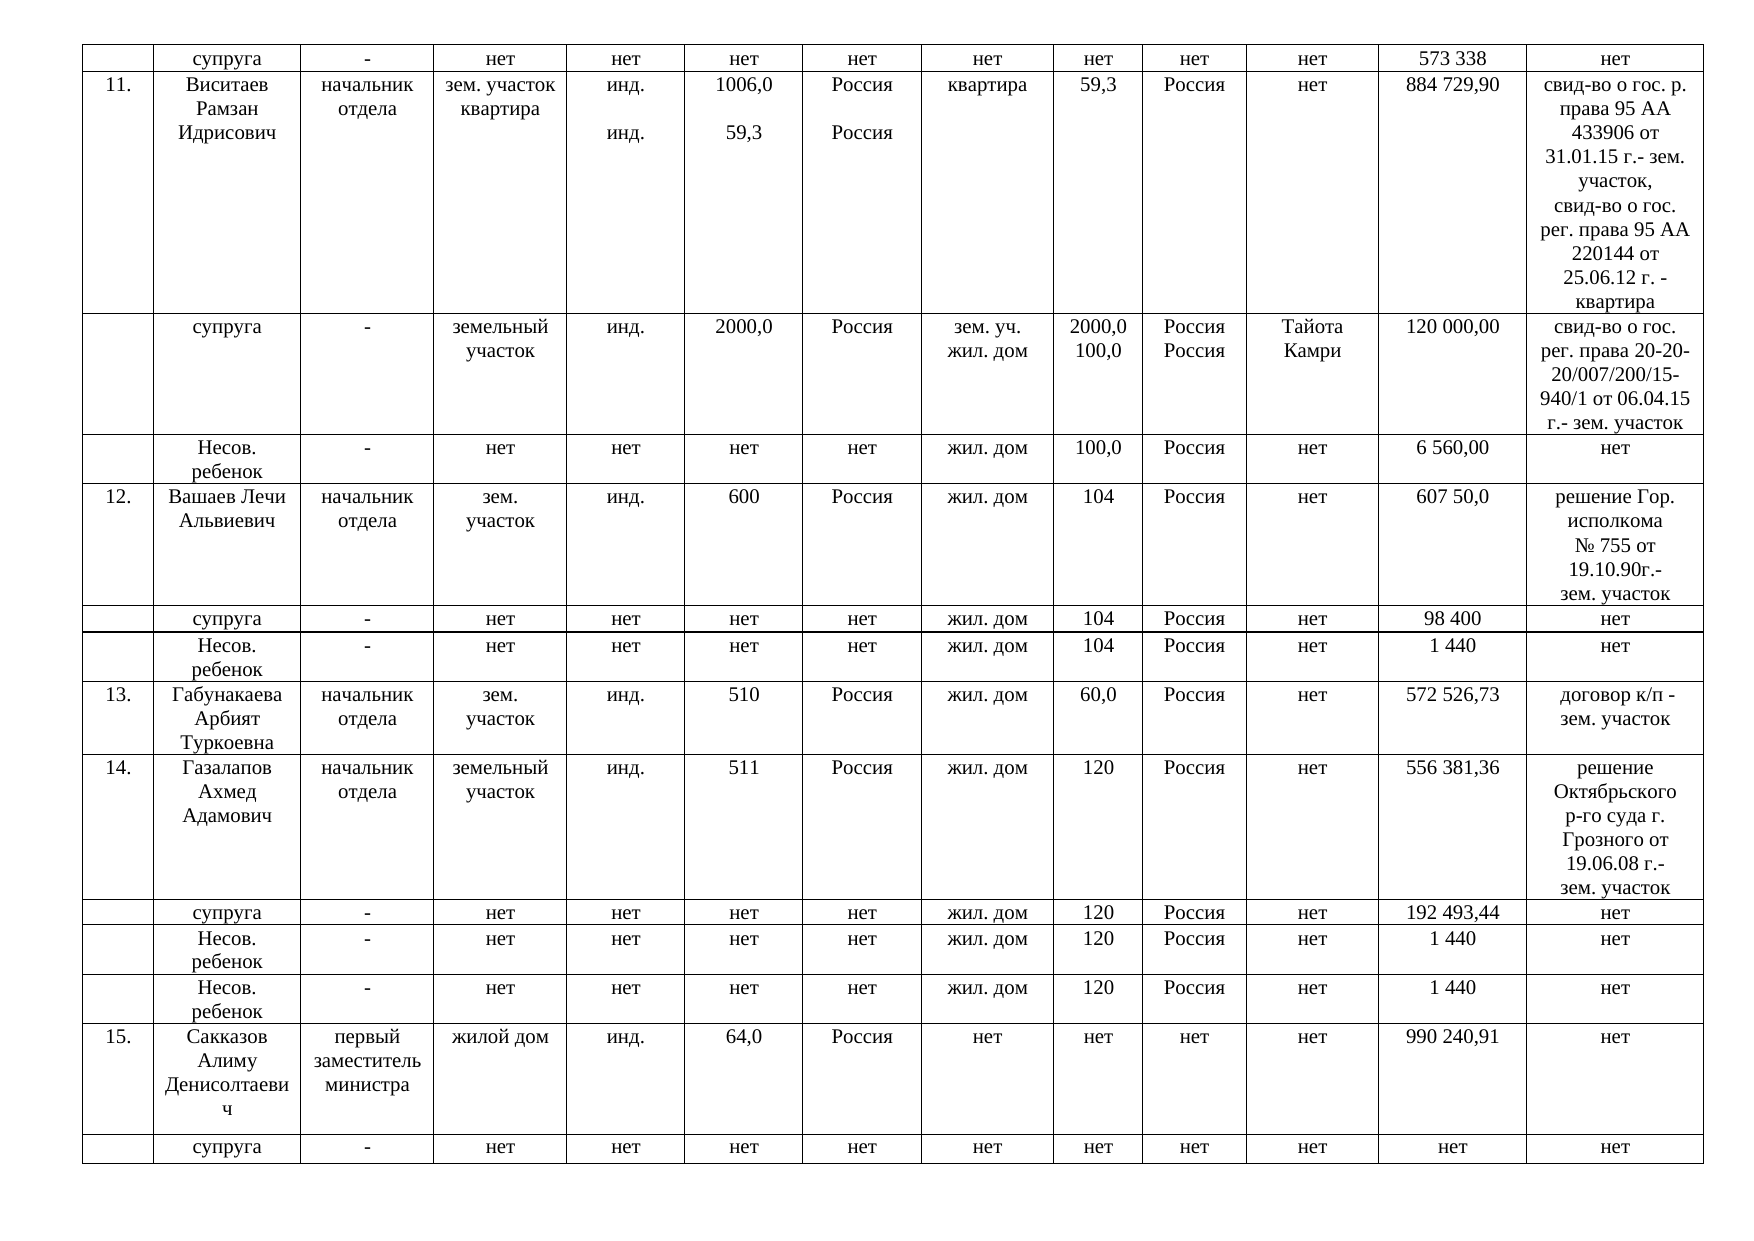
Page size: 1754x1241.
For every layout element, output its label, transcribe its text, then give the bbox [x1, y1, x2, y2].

table_cell 607 50,0 [1379, 484, 1526, 605]
table_cell 104 [1054, 606, 1142, 631]
table_cell нет [685, 435, 802, 483]
table_cell нет [434, 633, 566, 681]
table_cell 511 [685, 755, 802, 899]
table_cell Россия [803, 1024, 921, 1133]
table_cell Виситаев Рамзан Идрисович [154, 72, 300, 313]
table_cell нет [1247, 1024, 1378, 1133]
table_cell 104 [1054, 633, 1142, 681]
table_cell Россия [1143, 975, 1246, 1023]
table_cell нет [685, 45, 802, 71]
table_cell Россия [1143, 435, 1246, 483]
table_cell нет [1527, 1135, 1703, 1163]
table_cell Россия [1143, 682, 1246, 754]
table_cell земельный участок [434, 755, 566, 899]
table_cell нет [1247, 45, 1378, 71]
table_cell нет [434, 1135, 566, 1163]
table_cell 2000,0 [685, 314, 802, 434]
table_cell 510 [685, 682, 802, 754]
table_cell нет [434, 900, 566, 924]
table_cell нет [922, 1135, 1053, 1163]
table_cell решение Гор. исполкома № 755 от 19.10.90г.- зем. участок [1527, 484, 1703, 605]
table_cell нет [1527, 45, 1703, 71]
table_cell 120 [1054, 975, 1142, 1023]
table_cell 14. [83, 755, 153, 899]
table_cell нет [685, 900, 802, 924]
table_cell 12. [83, 484, 153, 605]
table_cell 104 [1054, 484, 1142, 605]
table_cell Россия [803, 484, 921, 605]
table_cell - [301, 633, 433, 681]
table_cell жил. дом [922, 925, 1053, 973]
table_cell нет [434, 925, 566, 973]
table_cell супруга [154, 314, 300, 434]
table_cell Сакказов Алиму Денисолтаевич [154, 1024, 300, 1133]
table_cell жил. дом [922, 682, 1053, 754]
table_cell свид-во о гос. рег. права 20-20-20/007/200/15-940/1 от 06.04.15 г.- зем. участок [1527, 314, 1703, 434]
table_cell 120 [1054, 925, 1142, 973]
table_cell инд. [567, 682, 684, 754]
table_cell нет [803, 606, 921, 631]
table_cell нет [1247, 975, 1378, 1023]
table_cell нет [1247, 633, 1378, 681]
table_cell инд. инд. [567, 72, 684, 313]
table_cell земельный участок [434, 314, 566, 434]
table_cell [83, 606, 153, 631]
table_cell нет [1527, 975, 1703, 1023]
table_cell нет [1527, 606, 1703, 631]
table_cell нет [803, 975, 921, 1023]
table_cell 1 440 [1379, 633, 1526, 681]
table_cell Россия Россия [1143, 314, 1246, 434]
table_cell нет [1527, 1024, 1703, 1133]
table_cell Россия [1143, 925, 1246, 973]
table_cell инд. [567, 1024, 684, 1133]
table_cell Габунакаева Арбият Туркоевна [154, 682, 300, 754]
table_cell супруга [154, 1135, 300, 1163]
table_cell инд. [567, 755, 684, 899]
table_cell нет [685, 606, 802, 631]
table_cell зем. участок [434, 484, 566, 605]
table_cell нет [1143, 1024, 1246, 1133]
table_cell жил. дом [922, 755, 1053, 899]
table_cell нет [1143, 45, 1246, 71]
table_cell нет [1247, 682, 1378, 754]
table_cell нет [685, 633, 802, 681]
table_cell жил. дом [922, 435, 1053, 483]
table_cell начальник отдела [301, 484, 433, 605]
table_cell [83, 435, 153, 483]
table_cell нет [685, 975, 802, 1023]
table_cell - [301, 435, 433, 483]
table_cell нет [567, 633, 684, 681]
table_cell жил. дом [922, 633, 1053, 681]
table_cell 59,3 [1054, 72, 1142, 313]
table_cell нет [1247, 925, 1378, 973]
table_cell Несов. ребенок [154, 925, 300, 973]
table_cell нет [1143, 1135, 1246, 1163]
table_cell [83, 1135, 153, 1163]
table_cell нет [1247, 1135, 1378, 1163]
table_cell нет [685, 1135, 802, 1163]
table_cell 6 560,00 [1379, 435, 1526, 483]
table_cell 120 000,00 [1379, 314, 1526, 434]
table_cell нет [803, 633, 921, 681]
table_cell Тайота Камри [1247, 314, 1378, 434]
table_cell жил. дом [922, 606, 1053, 631]
table_cell - [301, 1135, 433, 1163]
table_cell Несов. ребенок [154, 435, 300, 483]
table_cell 884 729,90 [1379, 72, 1526, 313]
table_cell 556 381,36 [1379, 755, 1526, 899]
table_cell [83, 900, 153, 924]
table_cell нет [567, 900, 684, 924]
table_cell нет [1247, 900, 1378, 924]
table_cell решение Октябрьского р-го суда г. Грозного от 19.06.08 г.- зем. участок [1527, 755, 1703, 899]
table_cell Россия [1143, 633, 1246, 681]
table_cell 572 526,73 [1379, 682, 1526, 754]
table_cell нет [1527, 925, 1703, 973]
table_cell Россия [1143, 72, 1246, 313]
table_cell начальник отдела [301, 72, 433, 313]
table_cell договор к/п - зем. участок [1527, 682, 1703, 754]
table_cell нет [567, 45, 684, 71]
table_cell свид-во о гос. р. права 95 АА 433906 от 31.01.15 г.- зем. участок, свид-во о гос. рег. права 95 АА 220144 от 25.06.12 г. - квартира [1527, 72, 1703, 313]
table_cell Россия [1143, 755, 1246, 899]
table_cell - [301, 45, 433, 71]
table_cell Вашаев Лечи Альвиевич [154, 484, 300, 605]
table_cell нет [567, 1135, 684, 1163]
table_cell нет [803, 1135, 921, 1163]
table_cell Несов. ребенок [154, 633, 300, 681]
table_cell нет [803, 925, 921, 973]
table_cell нет [1527, 900, 1703, 924]
table_cell нет [922, 45, 1053, 71]
table_cell 13. [83, 682, 153, 754]
table_cell супруга [154, 45, 300, 71]
table_cell Россия [803, 314, 921, 434]
table_cell нет [567, 435, 684, 483]
table_cell нет [567, 925, 684, 973]
table_cell жил. дом [922, 484, 1053, 605]
table_cell супруга [154, 900, 300, 924]
table_cell - [301, 314, 433, 434]
table_cell - [301, 606, 433, 631]
table_cell нет [1054, 1024, 1142, 1133]
table_cell зем. участок квартира [434, 72, 566, 313]
table_cell Несов. ребенок [154, 975, 300, 1023]
table_cell - [301, 925, 433, 973]
table_cell супруга [154, 606, 300, 631]
table_cell нет [1247, 484, 1378, 605]
table_cell нет [1247, 435, 1378, 483]
table_cell 573 338 [1379, 45, 1526, 71]
table_cell - [301, 975, 433, 1023]
table_cell нет [1527, 633, 1703, 681]
table_cell нет [1054, 45, 1142, 71]
table_cell жил. дом [922, 975, 1053, 1023]
table_cell нет [803, 435, 921, 483]
table_cell 15. [83, 1024, 153, 1133]
table_cell зем. участок [434, 682, 566, 754]
table_cell квартира [922, 72, 1053, 313]
table_cell нет [434, 606, 566, 631]
table_cell Россия [1143, 606, 1246, 631]
table_cell Газалапов Ахмед Адамович [154, 755, 300, 899]
table_cell Россия [1143, 900, 1246, 924]
table_cell 600 [685, 484, 802, 605]
table_cell нет [1379, 1135, 1526, 1163]
table_cell жил. дом [922, 900, 1053, 924]
table_cell первый заместитель министра [301, 1024, 433, 1133]
table_cell зем. уч. жил. дом [922, 314, 1053, 434]
table_cell нет [434, 975, 566, 1023]
table_cell начальник отдела [301, 682, 433, 754]
table_cell - [301, 900, 433, 924]
table_cell 64,0 [685, 1024, 802, 1133]
table_cell Россия [803, 755, 921, 899]
table_cell 120 [1054, 900, 1142, 924]
table_cell нет [567, 975, 684, 1023]
table_cell нет [434, 45, 566, 71]
table_cell Россия [1143, 484, 1246, 605]
table_cell нет [1247, 755, 1378, 899]
table_cell 1006,0 59,3 [685, 72, 802, 313]
table_cell 100,0 [1054, 435, 1142, 483]
table_cell 990 240,91 [1379, 1024, 1526, 1133]
table_cell 1 440 [1379, 975, 1526, 1023]
table_cell нет [1247, 606, 1378, 631]
table_cell Россия [803, 682, 921, 754]
table_cell нет [803, 45, 921, 71]
table_cell [83, 633, 153, 681]
table_cell нет [567, 606, 684, 631]
table_cell 98 400 [1379, 606, 1526, 631]
table_cell [83, 314, 153, 434]
table_cell нет [685, 925, 802, 973]
table_cell Россия Россия [803, 72, 921, 313]
table_cell [83, 925, 153, 973]
table_cell нет [434, 435, 566, 483]
table_cell нет [803, 900, 921, 924]
table_cell [83, 45, 153, 71]
table_cell инд. [567, 314, 684, 434]
table_cell нет [922, 1024, 1053, 1133]
table_cell 120 [1054, 755, 1142, 899]
table_cell нет [1247, 72, 1378, 313]
table_cell 2000,0 100,0 [1054, 314, 1142, 434]
table_cell 192 493,44 [1379, 900, 1526, 924]
table_cell жилой дом [434, 1024, 566, 1133]
table_cell 11. [83, 72, 153, 313]
table_cell инд. [567, 484, 684, 605]
table_cell 60,0 [1054, 682, 1142, 754]
table_cell 1 440 [1379, 925, 1526, 973]
table_cell [83, 975, 153, 1023]
table_cell начальник отдела [301, 755, 433, 899]
table_cell нет [1527, 435, 1703, 483]
table_cell нет [1054, 1135, 1142, 1163]
